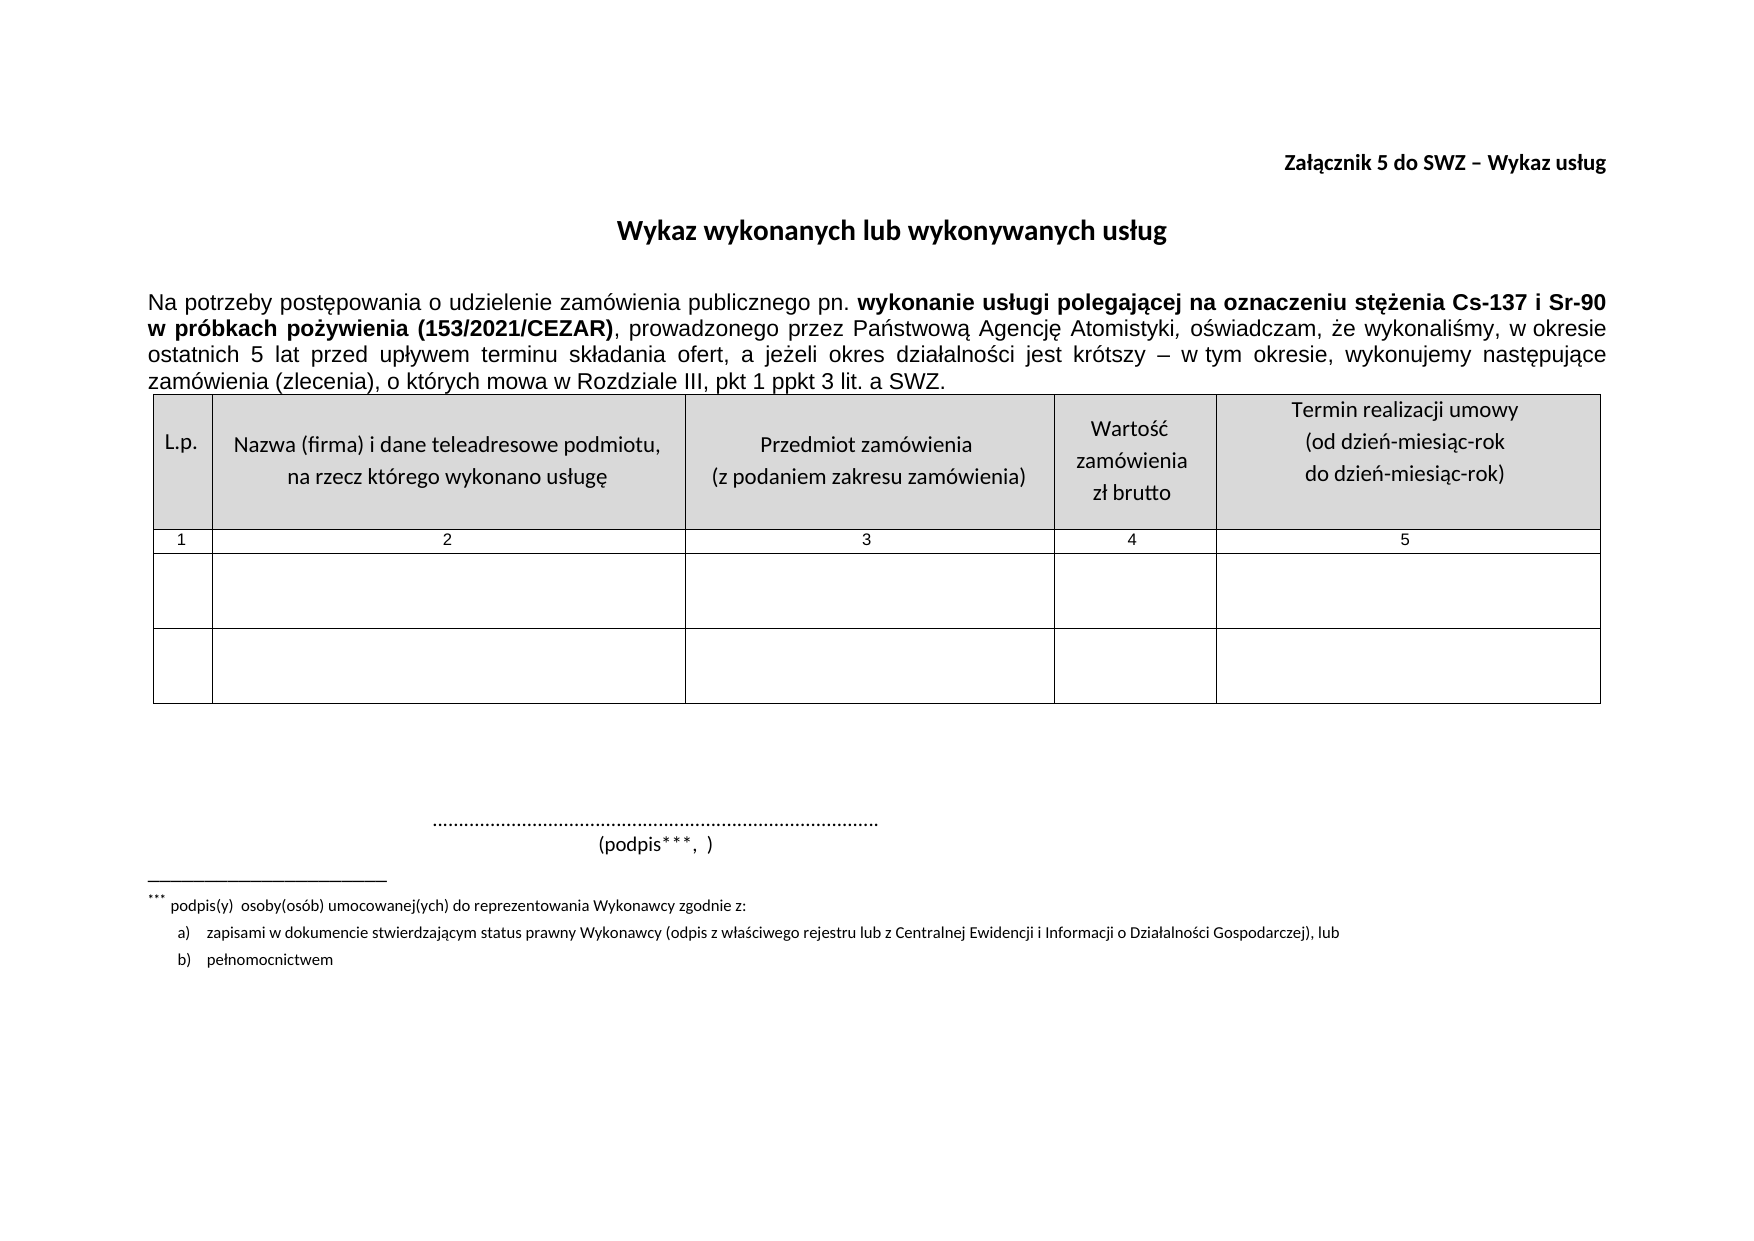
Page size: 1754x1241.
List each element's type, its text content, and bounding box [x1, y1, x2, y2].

table_cell 1 [154, 530, 212, 552]
table_cell [213, 629, 685, 703]
table_cell [154, 629, 212, 703]
table_cell [1217, 629, 1600, 703]
table_cell 2 [213, 530, 685, 552]
table_cell [154, 554, 212, 628]
table_cell [686, 629, 1054, 703]
table_header Termin realizacji umowy (od dzień-miesiąc-rok do dzień-miesiąc-rok) [1217, 395, 1600, 529]
text Na potrzeby postępowania o udzielenie zamówienia publicznego pn. wykonanie usługi polegającej na oznaczeniu stężenia Cs-137 i Sr-90 w próbkach pożywienia (153/2021/CEZAR), prowadzonego przez Państwową Agencję Atomistyki, oświadczam, że wykonaliśmy, w okresie ostatnich 5 lat przed upływem terminu składania ofert, a jeżeli okres działalności jest krótszy – w tym okresie, wykonujemy następujące zamówienia (zlecenia), o których mowa w Rozdziale III, pkt 1 ppkt 3 lit. a SWZ. [148, 288, 1606, 394]
table_header Przedmiot zamówienia (z podaniem zakresu zamówienia) [686, 395, 1054, 529]
text *** podpis(y) osoby(osób) umocowanej(ych) do reprezentowania Wykonawcy zgodnie z: [148, 891, 1606, 917]
table_header Nazwa (firma) i dane teleadresowe podmiotu, na rzecz którego wykonano usługę [213, 395, 685, 529]
text Załącznik 5 do SWZ – Wykaz usług [177, 148, 1606, 176]
text Wykaz wykonanych lub wykonywanych usług [177, 212, 1606, 248]
list (podpis***, ) [148, 831, 1163, 857]
list b) pełnomocnictwem [177, 949, 1606, 970]
table_header Wartość zamówienia zł brutto [1055, 395, 1216, 529]
table_cell 4 [1055, 530, 1216, 552]
table_cell [1217, 554, 1600, 628]
list ..................................................................................... [148, 806, 1163, 831]
table_cell [686, 554, 1054, 628]
table_cell 5 [1217, 530, 1600, 552]
table_cell [1055, 629, 1216, 703]
table_cell [213, 554, 685, 628]
text a) zapisami w dokumencie stwierdzającym status prawny Wykonawcy (odpis z właściwego rejestru lub z Centralnej Ewidencji i Informacji o Działalności Gospodarczej), lub [177, 923, 1606, 943]
table_header L.p. [154, 395, 212, 529]
table_cell [1055, 554, 1216, 628]
list _____________________ [148, 857, 1606, 885]
table_cell 3 [686, 530, 1054, 552]
